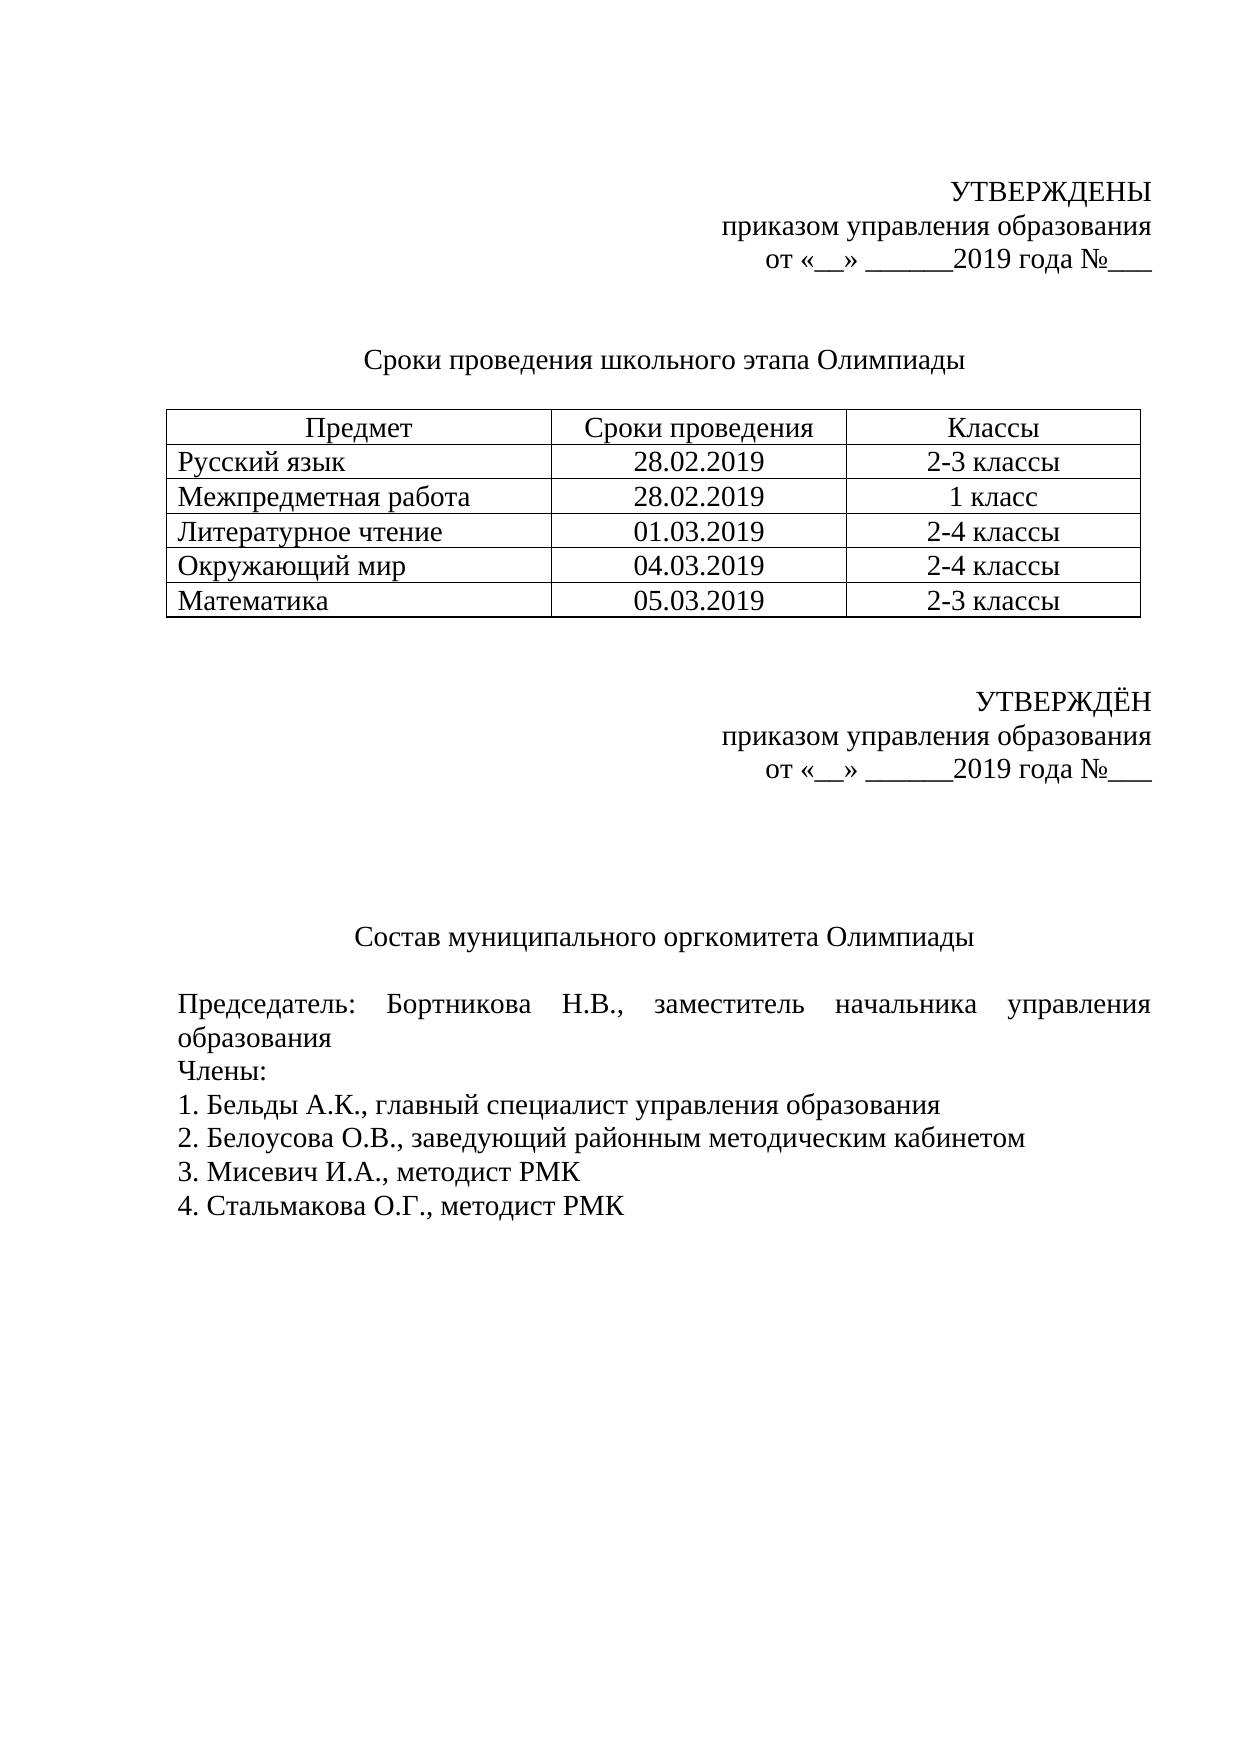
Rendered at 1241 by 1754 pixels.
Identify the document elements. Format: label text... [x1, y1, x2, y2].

text от «__» ______2019 года №___ [177, 752, 1152, 785]
table_cell Литературное чтение [167, 514, 551, 547]
text Сроки проведения школьного этапа Олимпиады [177, 342, 1152, 375]
table_cell 28.02.2019 [552, 479, 846, 513]
text приказом управления образования [177, 718, 1152, 752]
table_cell 2-3 классы [847, 583, 1140, 616]
table_cell 28.02.2019 [552, 445, 846, 478]
text от «__» ______2019 года №___ [177, 241, 1152, 275]
table_cell Окружающий мир [167, 548, 551, 582]
table_header Сроки проведения [552, 410, 846, 443]
table_cell Русский язык [167, 445, 551, 478]
text приказом управления образования [177, 208, 1152, 241]
text 3. Мисевич И.А., методист РМК [177, 1154, 1152, 1188]
text 1. Бельды А.К., главный специалист управления образования [177, 1087, 1152, 1121]
table_cell Математика [167, 583, 551, 616]
text Состав муниципального оргкомитета Олимпиады [177, 919, 1152, 953]
table_cell 2-4 классы [847, 514, 1140, 547]
table_header Классы [847, 410, 1140, 443]
table_cell 04.03.2019 [552, 548, 846, 582]
table_header Предмет [167, 410, 551, 443]
text 4. Стальмакова О.Г., методист РМК [177, 1188, 1152, 1221]
table_cell Межпредметная работа [167, 479, 551, 513]
text Члены: [177, 1053, 1152, 1087]
text УТВЕРЖДЁН [177, 684, 1152, 718]
text УТВЕРЖДЕНЫ [177, 174, 1152, 208]
table_cell 05.03.2019 [552, 583, 846, 616]
table_cell 2-3 классы [847, 445, 1140, 478]
table_cell 1 класс [847, 479, 1140, 513]
table_cell 2-4 классы [847, 548, 1140, 582]
text 2. Белоусова О.В., заведующий районным методическим кабинетом [177, 1121, 1152, 1154]
table_cell 01.03.2019 [552, 514, 846, 547]
text Председатель: Бортникова Н.В., заместитель начальника управления образования [177, 986, 1152, 1053]
